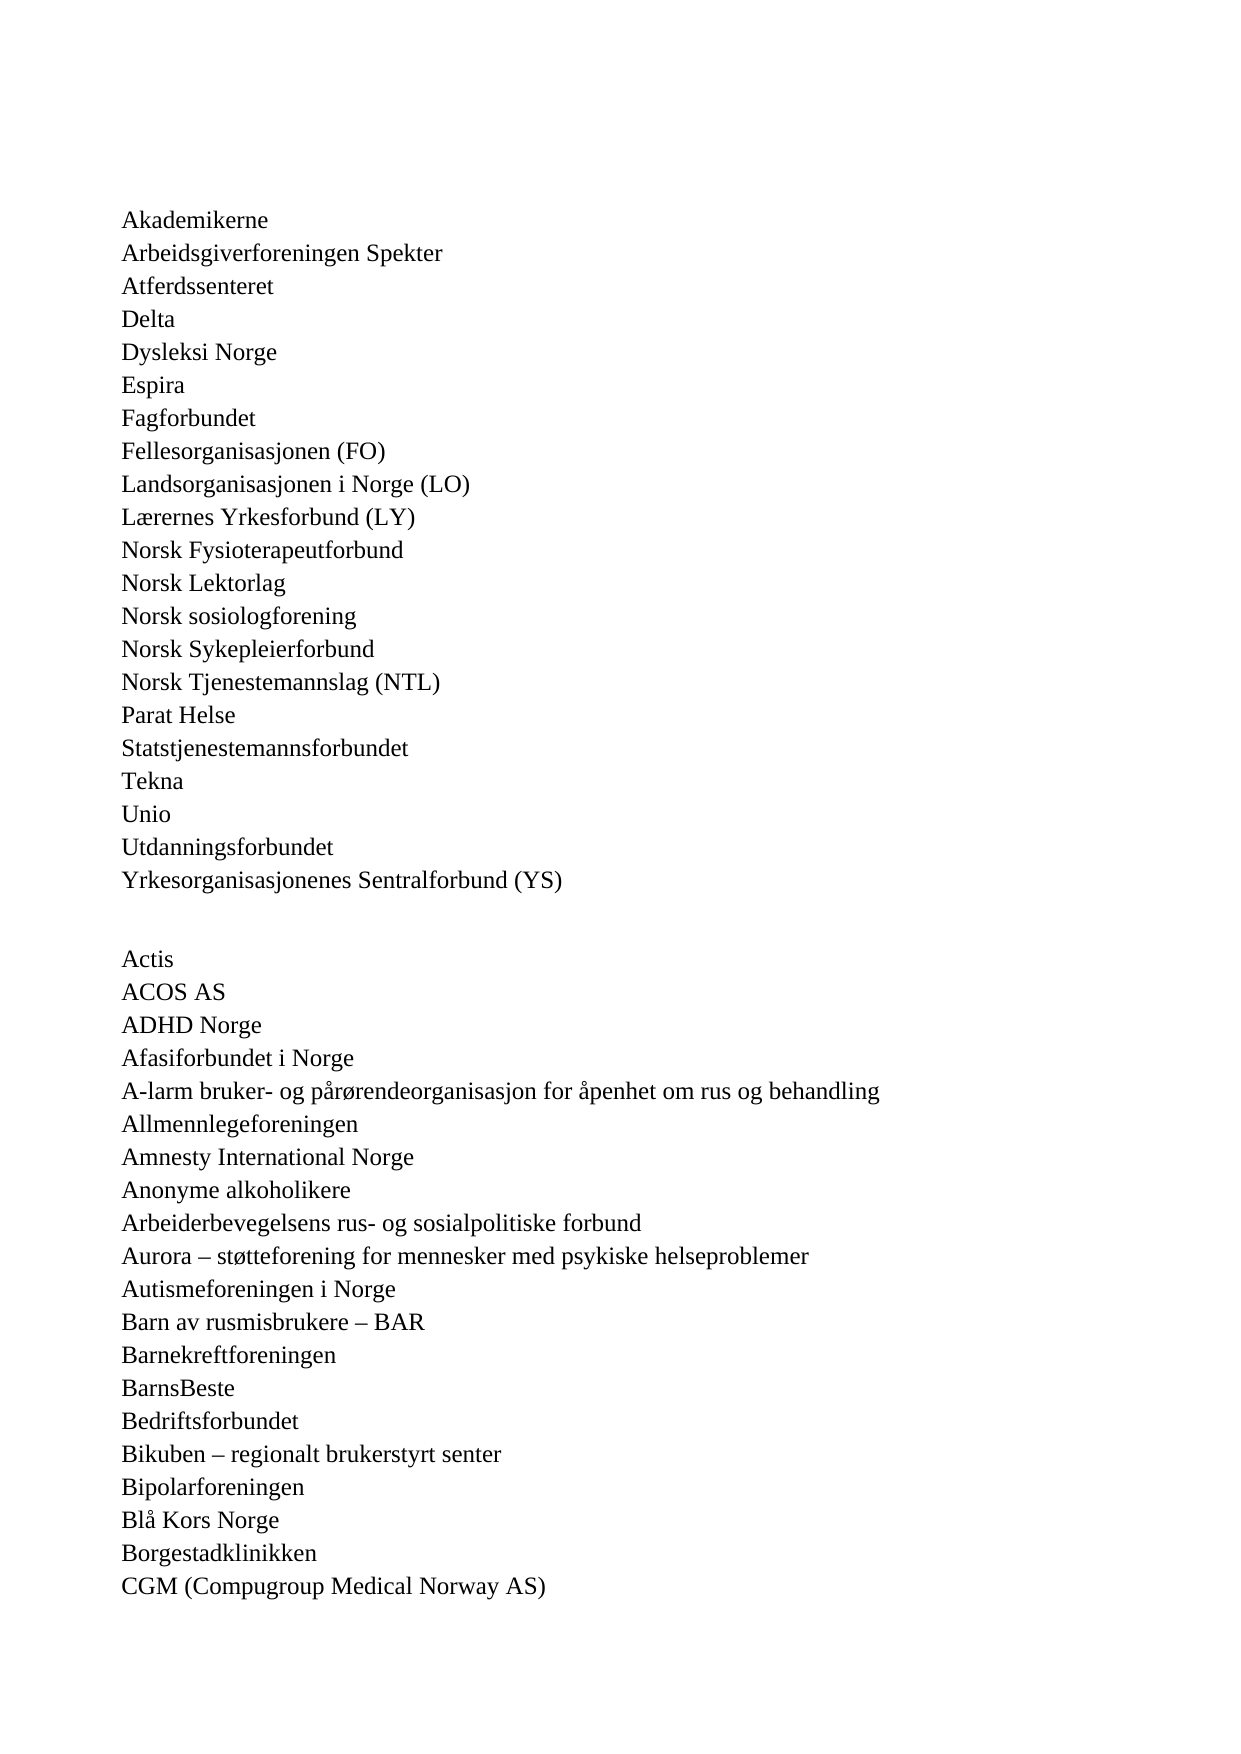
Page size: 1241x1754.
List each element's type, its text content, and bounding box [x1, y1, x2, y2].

list CGM (Compugroup Medical Norway AS) [121, 1571, 1119, 1600]
list Autismeforeningen i Norge [121, 1274, 1119, 1303]
list Allmennlegeforeningen [121, 1109, 1119, 1138]
list Arbeiderbevegelsens rus- og sosialpolitiske forbund [121, 1208, 1119, 1237]
list Afasiforbundet i Norge [121, 1043, 1119, 1072]
list Utdanningsforbundet [121, 832, 1119, 861]
list Parat Helse [121, 700, 1119, 729]
list Anonyme alkoholikere [121, 1175, 1119, 1204]
list Actis [121, 944, 1119, 973]
list Statstjenestemannsforbundet [121, 733, 1119, 762]
list Norsk Tjenestemannslag (NTL) [121, 667, 1119, 696]
list Amnesty International Norge [121, 1142, 1119, 1171]
list Tekna [121, 766, 1119, 795]
list Aurora – støtteforening for mennesker med psykiske helseproblemer [121, 1241, 1119, 1270]
list BarnsBeste [121, 1373, 1119, 1402]
list A-larm bruker- og pårørendeorganisasjon for åpenhet om rus og behandling [121, 1076, 1119, 1105]
list Norsk sosiologforening [121, 601, 1119, 630]
list Atferdssenteret [121, 271, 1119, 300]
list Fagforbundet [121, 403, 1119, 432]
list Bipolarforeningen [121, 1472, 1119, 1501]
list Norsk Lektorlag [121, 568, 1119, 597]
list Blå Kors Norge [121, 1505, 1119, 1534]
list Akademikerne [121, 205, 1119, 234]
list Yrkesorganisasjonenes Sentralforbund (YS) [121, 865, 1119, 894]
list Barnekreftforeningen [121, 1340, 1119, 1369]
list Arbeidsgiverforeningen Spekter [121, 238, 1119, 267]
list Lærernes Yrkesforbund (LY) [121, 502, 1119, 531]
list Norsk Sykepleierforbund [121, 634, 1119, 663]
list Fellesorganisasjonen (FO) [121, 436, 1119, 465]
list Bikuben – regionalt brukerstyrt senter [121, 1439, 1119, 1468]
list Borgestadklinikken [121, 1538, 1119, 1567]
list Unio [121, 799, 1119, 828]
list Barn av rusmisbrukere – BAR [121, 1307, 1119, 1336]
list Dysleksi Norge [121, 337, 1119, 366]
list Espira [121, 370, 1119, 399]
list ACOS AS [121, 977, 1119, 1006]
list Landsorganisasjonen i Norge (LO) [121, 469, 1119, 498]
list Norsk Fysioterapeutforbund [121, 535, 1119, 564]
list ADHD Norge [121, 1010, 1119, 1039]
list Bedriftsforbundet [121, 1406, 1119, 1435]
list Delta [121, 304, 1119, 333]
